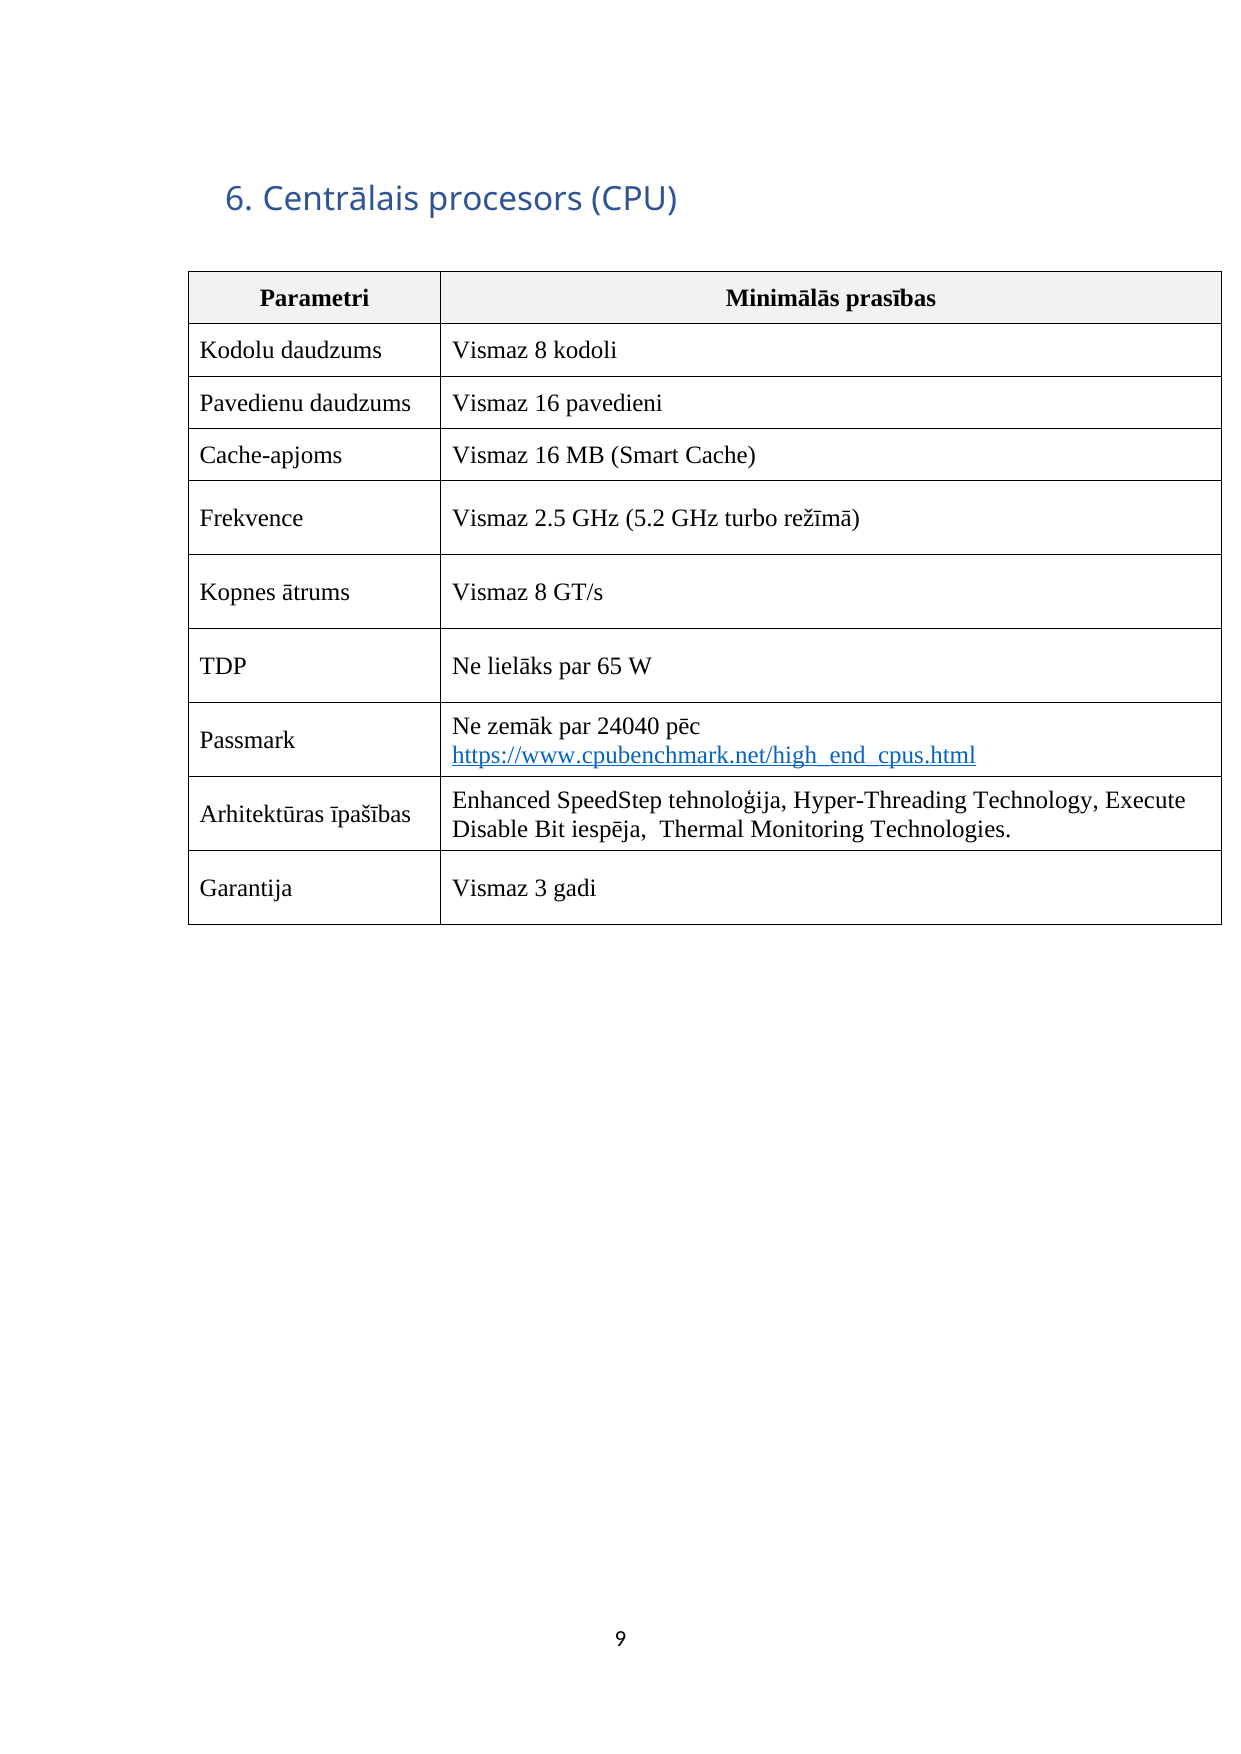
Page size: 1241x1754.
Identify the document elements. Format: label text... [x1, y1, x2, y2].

table_cell Frekvence [189, 481, 440, 554]
table_cell Ne zemāk par 24040 pēc https://www.cpubenchmark.net/high_end_cpus.html [441, 703, 1221, 776]
table_cell Vismaz 8 kodoli [441, 324, 1221, 376]
table_cell Vismaz 16 MB (Smart Cache) [441, 429, 1221, 480]
table_header Parametri [189, 272, 440, 323]
table_cell Kopnes ātrums [189, 555, 440, 628]
table_cell Pavedienu daudzums [189, 377, 440, 428]
table_cell Ne lielāks par 65 W [441, 629, 1221, 702]
table_cell Enhanced SpeedStep tehnoloģija, Hyper-Threading Technology, Execute Disable Bit iespēja, Thermal Monitoring Technologies. [441, 777, 1221, 850]
table_cell Vismaz 2.5 GHz (5.2 GHz turbo režīmā) [441, 481, 1221, 554]
table_cell Garantija [189, 851, 440, 924]
table_cell TDP [189, 629, 440, 702]
table_cell Vismaz 8 GT/s [441, 555, 1221, 628]
table_cell Cache-apjoms [189, 429, 440, 480]
table_cell Arhitektūras īpašības [189, 777, 440, 850]
table_cell Vismaz 3 gadi [441, 851, 1221, 924]
subtitle Centrālais procesors (CPU) [225, 175, 1053, 220]
table_cell Passmark [189, 703, 440, 776]
table_header Minimālās prasības [441, 272, 1221, 323]
table_cell Kodolu daudzums [189, 324, 440, 376]
table_cell Vismaz 16 pavedieni [441, 377, 1221, 428]
